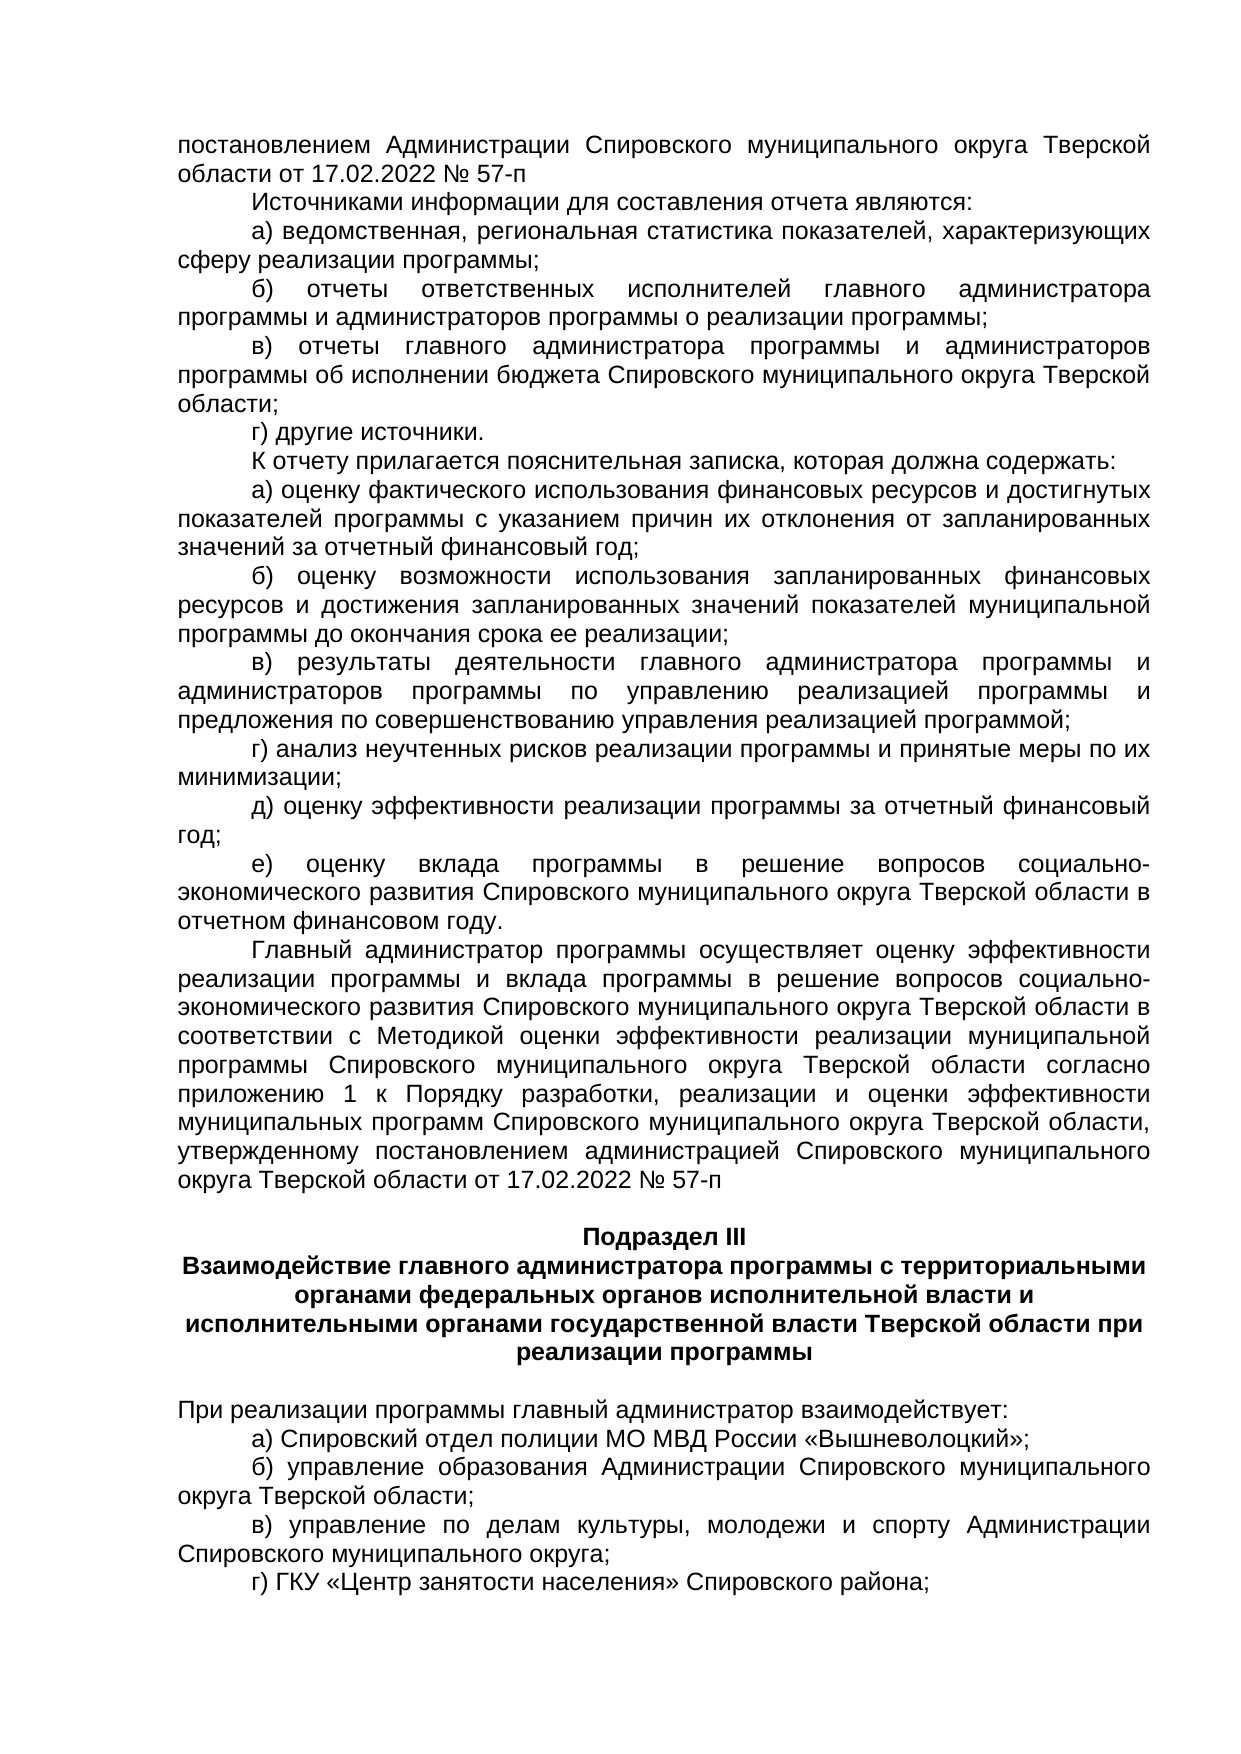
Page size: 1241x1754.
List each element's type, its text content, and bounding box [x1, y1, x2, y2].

text в) результаты деятельности главного администратора программы и администраторов программы по управлению реализацией программы и предложения по совершенствованию управления реализацией программой; [177, 647, 1152, 734]
text Источниками информации для составления отчета являются: [177, 187, 1152, 216]
text б) оценку возможности использования запланированных финансовых ресурсов и достижения запланированных значений показателей муниципальной программы до окончания срока ее реализации; [177, 561, 1152, 647]
text в) отчеты главного администратора программы и администраторов программы об исполнении бюджета Спировского муниципального округа Тверской области; [177, 331, 1152, 417]
text в) управление по делам культуры, молодежи и спорту Администрации Спировского муниципального округа; [177, 1510, 1152, 1567]
text а) оценку фактического использования финансовых ресурсов и достигнутых показателей программы с указанием причин их отклонения от запланированных значений за отчетный финансовый год; [177, 475, 1152, 561]
text а) Спировский отдел полиции МО МВД России «Вышневолоцкий»; [177, 1424, 1152, 1452]
text При реализации программы главный администратор взаимодействует: [177, 1395, 1152, 1424]
text Взаимодействие главного администратора программы с территориальными органами федеральных органов исполнительной власти и исполнительными органами государственной власти Тверской области при реализации программы [177, 1251, 1152, 1366]
text б) управление образования Администрации Спировского муниципального округа Тверской области; [177, 1452, 1152, 1510]
text г) другие источники. [177, 417, 1152, 446]
text д) оценку эффективности реализации программы за отчетный финансовый год; [177, 791, 1152, 849]
text г) ГКУ «Центр занятости населения» Спировского района; [177, 1567, 1152, 1596]
text б) отчеты ответственных исполнителей главного администратора программы и администраторов программы о реализации программы; [177, 274, 1152, 331]
text е) оценку вклада программы в решение вопросов социально-экономического развития Спировского муниципального округа Тверской области в отчетном финансовом году. [177, 849, 1152, 935]
text а) ведомственная, региональная статистика показателей, характеризующих сферу реализации программы; [177, 216, 1152, 274]
text К отчету прилагается пояснительная записка, которая должна содержать: [177, 446, 1152, 475]
text Подраздел III [177, 1222, 1152, 1251]
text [177, 130, 1152, 187]
text Главный администратор программы осуществляет оценку эффективности реализации программы и вклада программы в решение вопросов социально-экономического развития Спировского муниципального округа Тверской области в соответствии с Методикой оценки эффективности реализации муниципальной программы Спировского муниципального округа Тверской области согласно приложению 1 к Порядку разработки, реализации и оценки эффективности муниципальных программ Спировского муниципального округа Тверской области, утвержденному постановлением администрацией Спировского муниципального округа Тверской области от 17.02.2022 № 57-п [177, 935, 1152, 1194]
text г) анализ неучтенных рисков реализации программы и принятые меры по их минимизации; [177, 734, 1152, 791]
